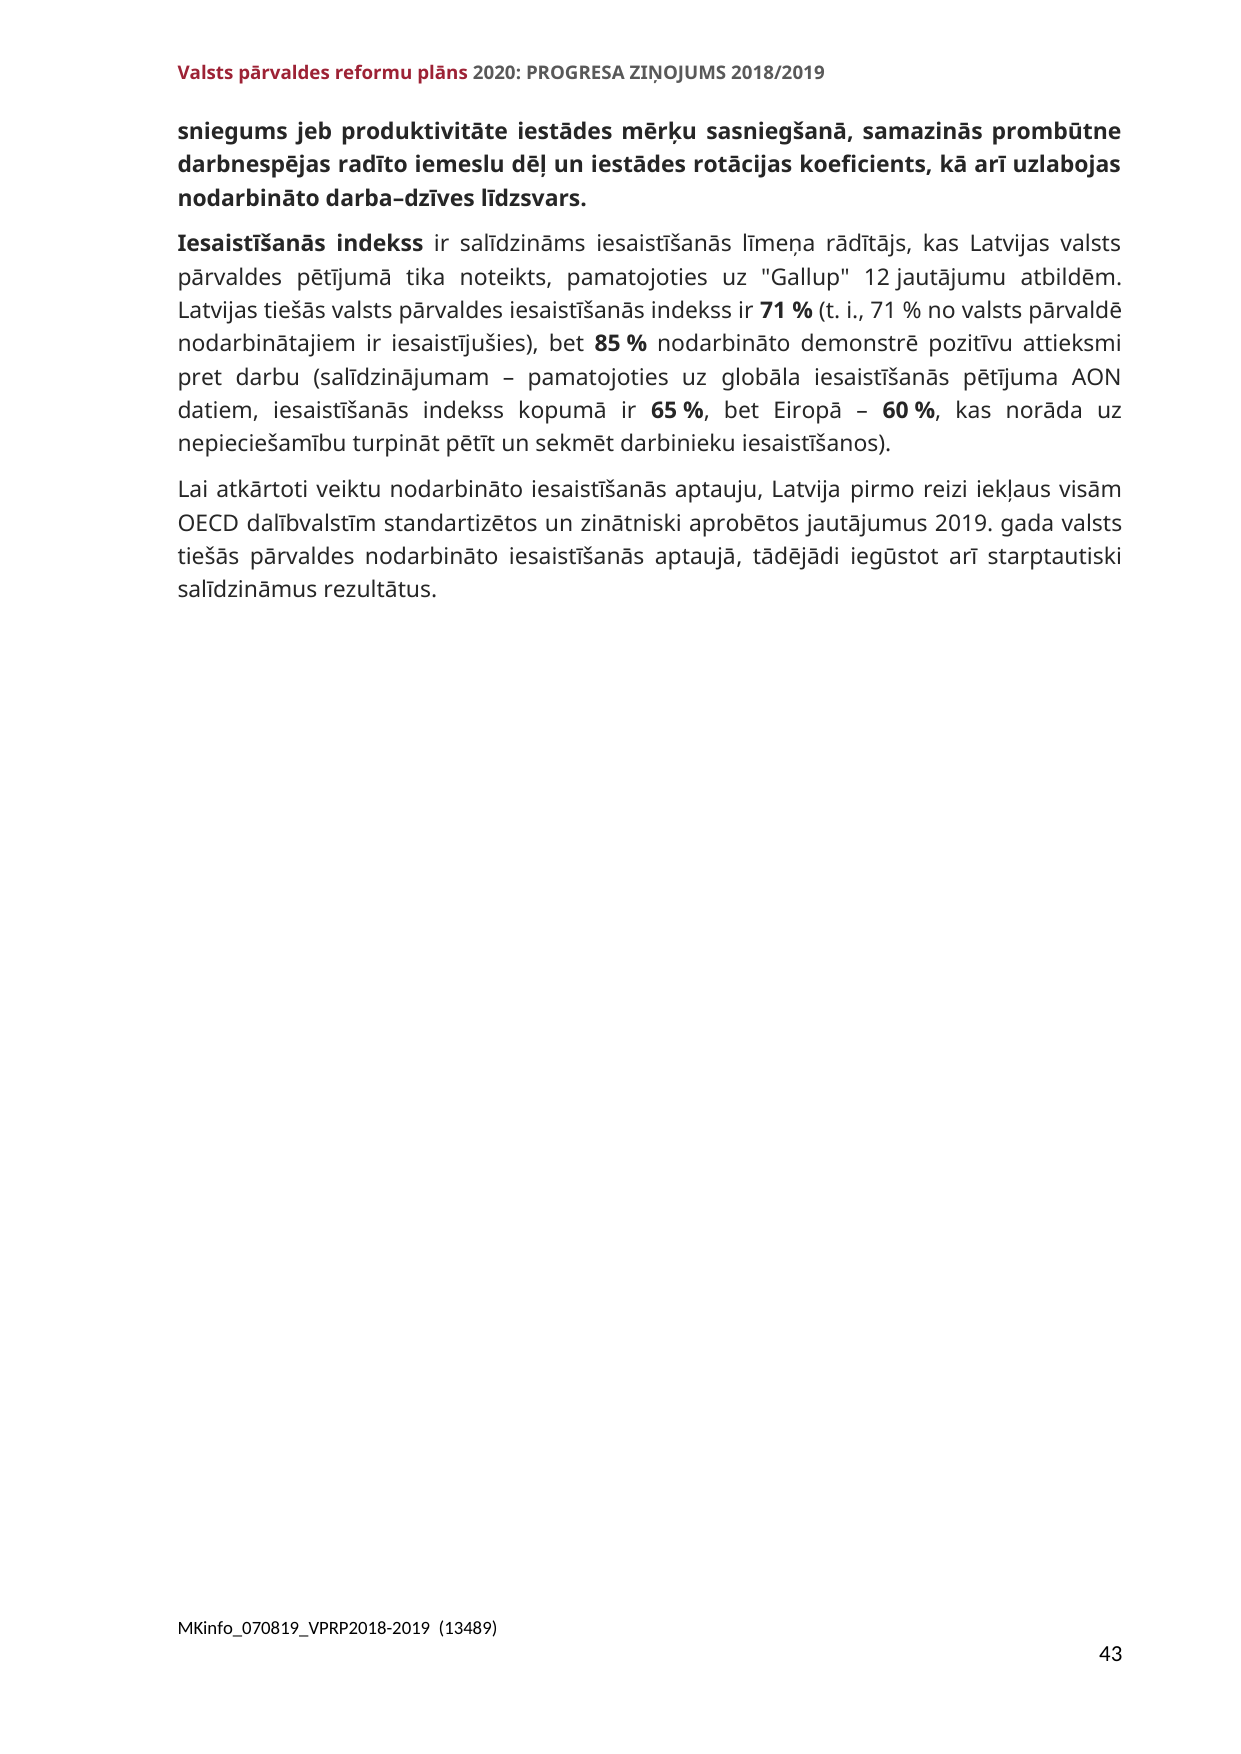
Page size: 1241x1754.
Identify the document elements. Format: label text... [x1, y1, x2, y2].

text Lai atkārtoti veiktu nodarbināto iesaistīšanās aptauju, Latvija pirmo reizi iekļaus visām OECD dalībvalstīm standartizētos un zinātniski aprobētos jautājumus 2019. gada valsts tiešās pārvaldes nodarbināto iesaistīšanās aptaujā, tādējādi iegūstot arī starptautiski salīdzināmus rezultātus. [177, 471, 1122, 604]
text Iesaistīšanās indekss ir salīdzināms iesaistīšanās līmeņa rādītājs, kas Latvijas valsts pārvaldes pētījumā tika noteikts, pamatojoties uz "Gallup" 12 jautājumu atbildēm. Latvijas tiešās valsts pārvaldes iesaistīšanās indekss ir 71 % (t. i., 71 % no valsts pārvaldē nodarbinātajiem ir iesaistījušies), bet 85 % nodarbināto demonstrē pozitīvu attieksmi pret darbu (salīdzinājumam – pamatojoties uz globāla iesaistīšanās pētījuma AON datiem, iesaistīšanās indekss kopumā ir 65 %, bet Eiropā – 60 %, kas norāda uz nepieciešamību turpināt pētīt un sekmēt darbinieku iesaistīšanos). [177, 225, 1122, 458]
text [177, 113, 1122, 213]
